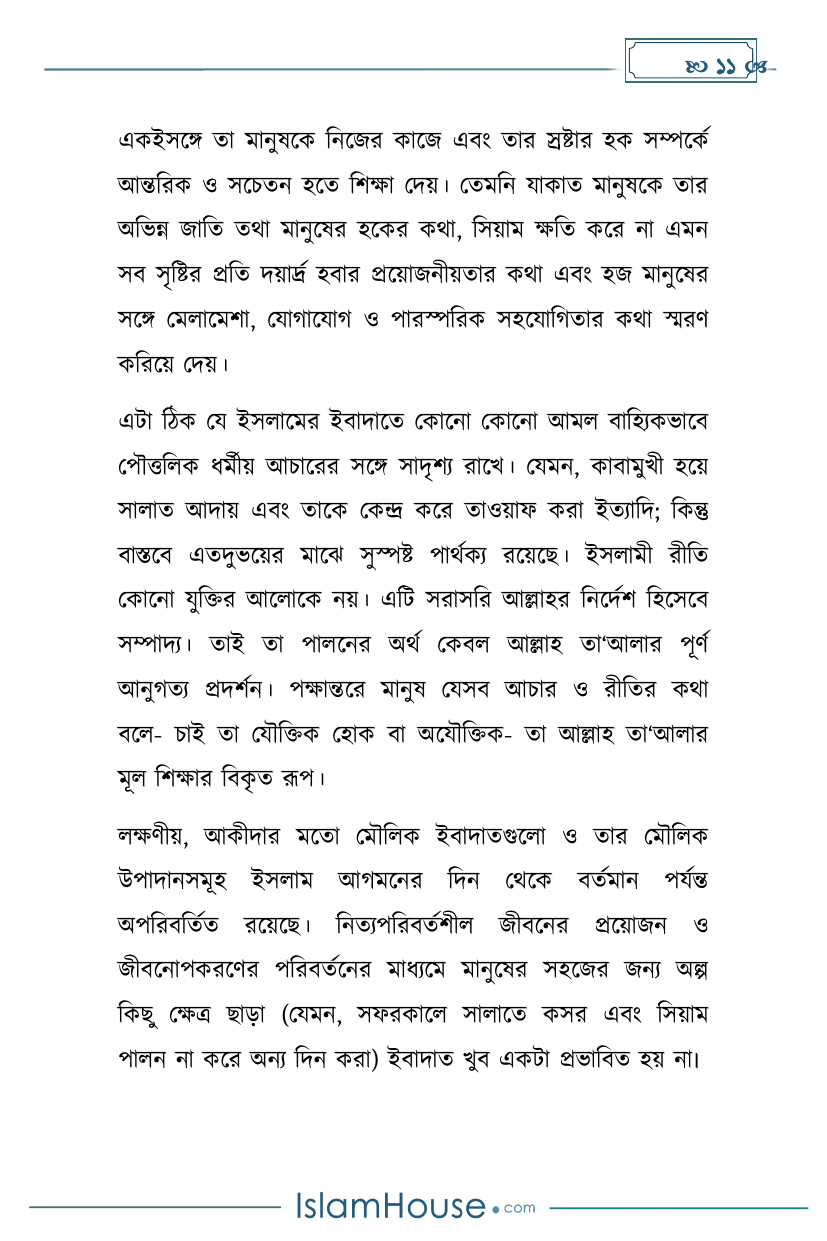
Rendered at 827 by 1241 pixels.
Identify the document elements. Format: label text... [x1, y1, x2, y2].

picture [289, 1187, 809, 1225]
picture [22, 1186, 281, 1224]
text এটা ঠিক যে ইসলামের ইবাদাতে কোনো কোনো আমল বাহ্যিকভাবে পৌত্তলিক ধর্মীয় আচারের সঙ্গে সাদৃশ্য রাখে। যেমন, কাবামুখী হয়ে সালাত আদায় এবং তাকে কেন্দ্র করে তাওয়াফ করা ইত্যাদি; কিন্তু বাস্তবে এতদুভয়ের মাঝে সুস্পষ্ট পার্থক্য রয়েছে। ইসলামী রীতি কোনো যুক্তির আলোকে নয়। এটি সরাসরি আল্লাহর নির্দেশ হিসেবে সম্পাদ্য। তাই তা পালনের অর্থ কেবল আল্লাহ তা‘আলার পূর্ণ আনুগত্য প্রদর্শন। পক্ষান্তরে মানুষ যেসব আচার ও রীতির কথা বলে- চাই তা যৌক্তিক হোক বা অযৌক্তিক- তা আল্লাহ তা‘আলার মূল শিক্ষার বিকৃত রূপ। [118, 399, 709, 798]
text লক্ষণীয়, আকীদার মতো মৌলিক ইবাদাতগুলো ও তার মৌলিক উপাদানসমূহ ইসলাম আগমনের দিন থেকে বর্তমান পর্যন্ত অপরিবর্তিত রয়েছে। নিত্যপরিবর্তশীল জীবনের প্রয়োজন ও জীবনোপকরণের পরিবর্তনের মাধ্যমে মানুষের সহজের জন্য অল্প কিছু ক্ষেত্র ছাড়া (যেমন, সফরকালে সালাতে কসর এবং সিয়াম পালন না করে অন্য দিন করা) ইবাদাত খুব একটা প্রভাবিত হয় না। [118, 813, 709, 1078]
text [118, 118, 709, 383]
